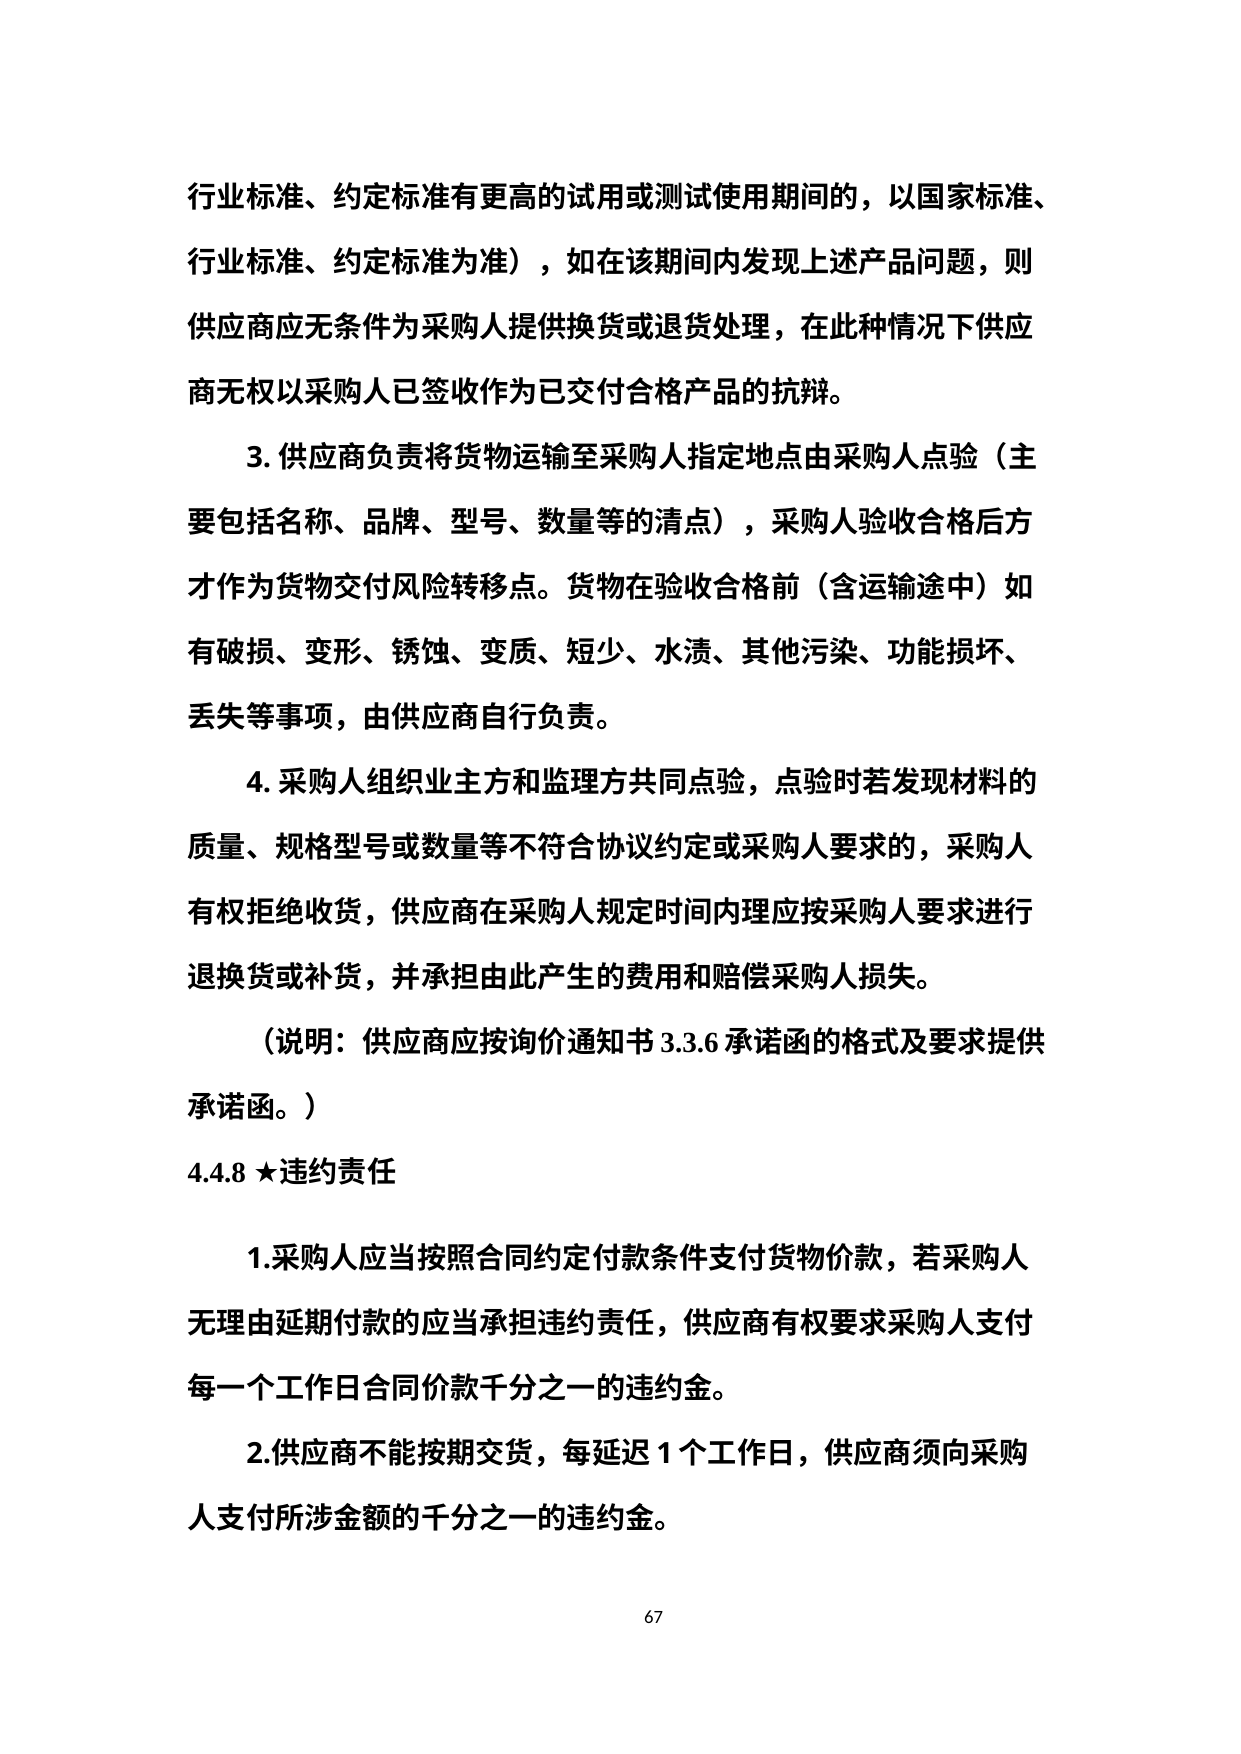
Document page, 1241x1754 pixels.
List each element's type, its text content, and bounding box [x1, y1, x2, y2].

text 2.供应商不能按期交货，每延迟1个工作日，供应商须向采购人支付所涉金额的千分之一的违约金。 [187, 1418, 1053, 1548]
text 4. 采购人组织业主方和监理方共同点验，点验时若发现材料的质量、规格型号或数量等不符合协议约定或采购人要求的，采购人有权拒绝收货，供应商在采购人规定时间内理应按采购人要求进行退换货或补货，并承担由此产生的费用和赔偿采购人损失。 [187, 747, 1053, 1007]
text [187, 162, 1053, 422]
text （说明：供应商应按询价通知书3.3.6承诺函的格式及要求提供承诺函。） [187, 1007, 1053, 1137]
text 3. 供应商负责将货物运输至采购人指定地点由采购人点验（主要包括名称、品牌、型号、数量等的清点），采购人验收合格后方才作为货物交付风险转移点。货物在验收合格前（含运输途中）如有破损、变形、锈蚀、变质、短少、水渍、其他污染、功能损坏、丢失等事项，由供应商自行负责。 [187, 422, 1053, 747]
text 1.采购人应当按照合同约定付款条件支付货物价款，若采购人无理由延期付款的应当承担违约责任，供应商有权要求采购人支付每一个工作日合同价款千分之一的违约金。 [187, 1223, 1053, 1418]
subtitle ★违约责任 [187, 1137, 1053, 1202]
